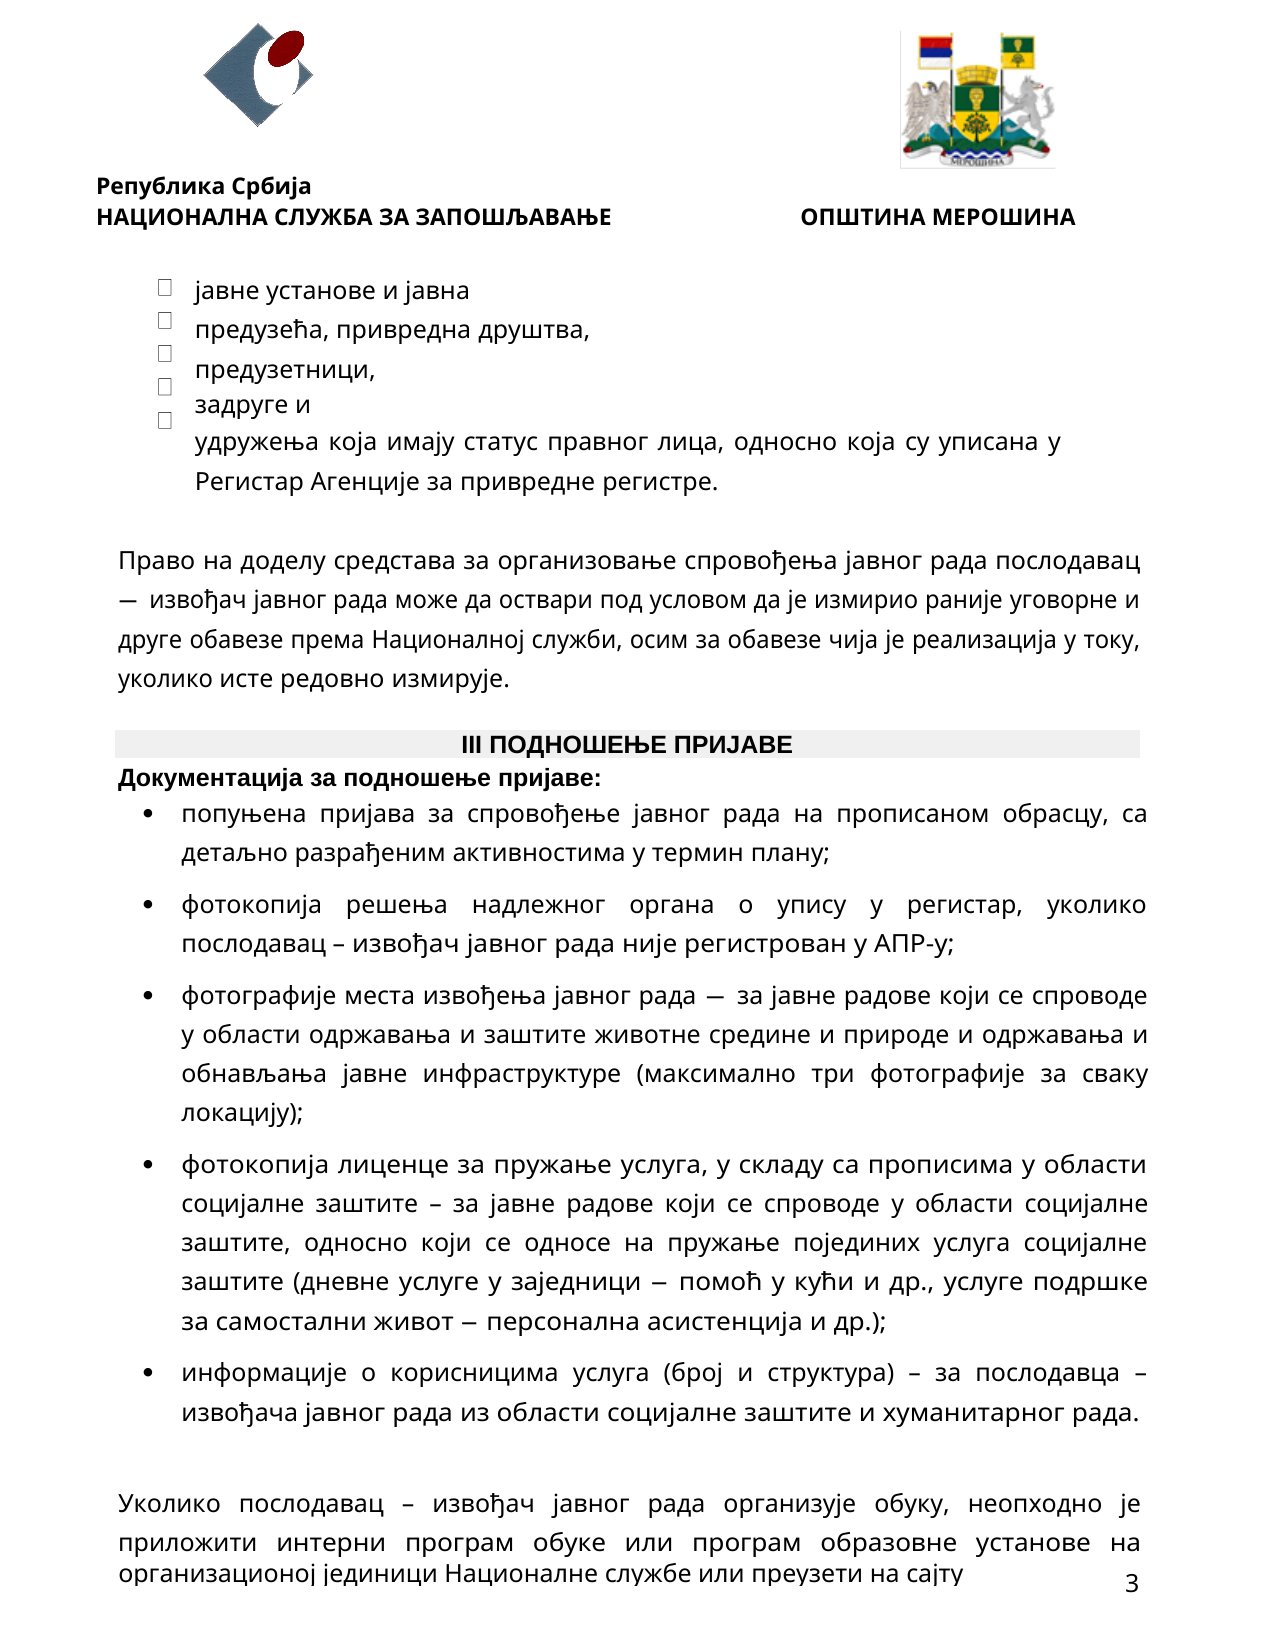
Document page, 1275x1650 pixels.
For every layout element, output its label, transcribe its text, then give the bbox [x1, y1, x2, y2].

picture [155, 338, 194, 367]
subtitle III ПОДНОШЕЊЕ ПРИЈАВЕ [115, 729, 1160, 758]
text Документација за подношење пријаве: [118, 762, 1160, 791]
list информације о корисницима услуга (број и структура) – за послодавцa – извођачa јавног рада из области социјалне заштите и хуманитарног рада. [144, 1355, 1148, 1428]
list фотографије места извођења јавног рада – за јавне радове који се спроводе у области одржавања и заштите животне средине и природе и одржавања и обнављања јавне инфраструктуре (максимално три фотографије за сваку локацију); [144, 978, 1148, 1129]
picture [155, 272, 194, 301]
text задруге и [194, 391, 1160, 419]
text јавне установе и јавна предузећа, привредна друштва, предузетници, [194, 272, 591, 385]
picture [155, 371, 194, 401]
picture [155, 405, 194, 434]
text удружења која имају статус правног лица, односно која су уписана у Регистар Агенције за привредне регистре. [194, 424, 1160, 497]
list фотокопија лиценце за пружање услуга, у складу са прописима у области социјалне заштите – за јавне радове који се спроводе у области социјалне заштите, односно који се односе на пружање појединих услуга социјалне заштите (дневне услуге у заједници – помоћ у кући и др., услуге подршке за самостални живот – персонална асистенција и др.); [144, 1146, 1148, 1337]
picture [155, 305, 194, 334]
picture [196, 18, 328, 131]
list попуњена пријава за спровођење јавног рада на прописаном обрасцу, са детаљно разрађеним активностима у термин плану; [144, 796, 1148, 869]
picture [899, 31, 1056, 170]
list фотокопија решења надлежног органа о упису у регистар, уколико послодавац – извођач јавног рада није регистрован у АПР-у; [144, 886, 1148, 960]
text Право на доделу средстава за организовање спровођења јавног рада послодавац – извођач јавног рада може да оствари под условом да је измирио раније уговорне и друге обавезе према Националној служби, осим за обавезе чија је реализација у току, уколико исте редовно измирује. [118, 542, 1142, 695]
